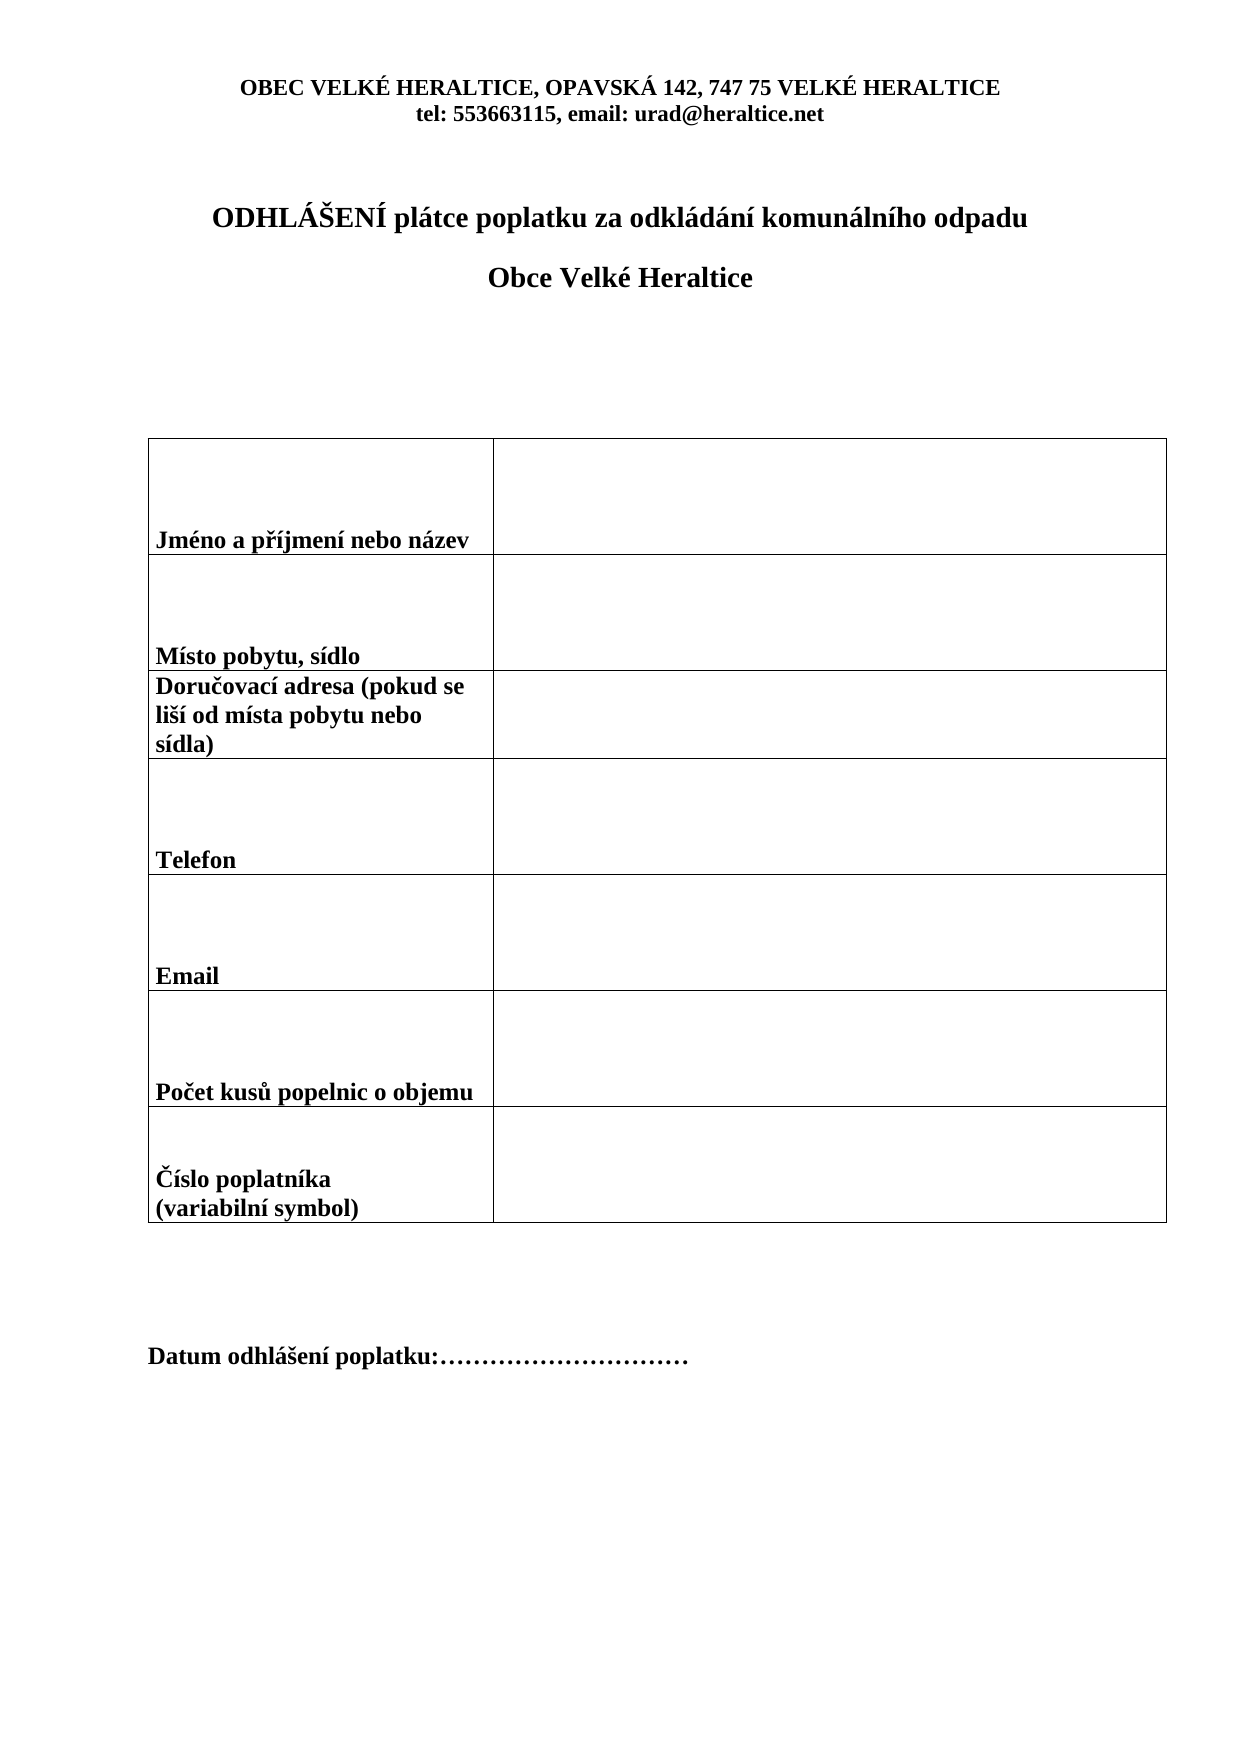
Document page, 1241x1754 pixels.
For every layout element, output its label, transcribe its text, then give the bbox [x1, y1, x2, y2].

table_cell Počet kusů popelnic o objemu [149, 991, 493, 1106]
table_cell [494, 555, 1166, 670]
table_cell [494, 1107, 1166, 1222]
table_cell [494, 759, 1166, 873]
table_cell Telefon [149, 759, 493, 873]
text Datum odhlášení poplatku:………………………… [148, 1341, 1093, 1370]
table_header [494, 439, 1166, 554]
text ODHLÁŠENÍ plátce poplatku za odkládání komunálního odpadu [148, 201, 1093, 234]
table_cell Místo pobytu, sídlo [149, 555, 493, 670]
table_header Jméno a příjmení nebo název [149, 439, 493, 554]
table_cell Číslo poplatníka (variabilní symbol) [149, 1107, 493, 1222]
table_cell Email [149, 875, 493, 989]
table_cell [494, 671, 1166, 757]
text Obce Velké Heraltice [148, 260, 1093, 293]
table_cell Doručovací adresa (pokud se liší od místa pobytu nebo sídla) [149, 671, 493, 757]
table_cell [494, 991, 1166, 1106]
table_cell [494, 875, 1166, 989]
